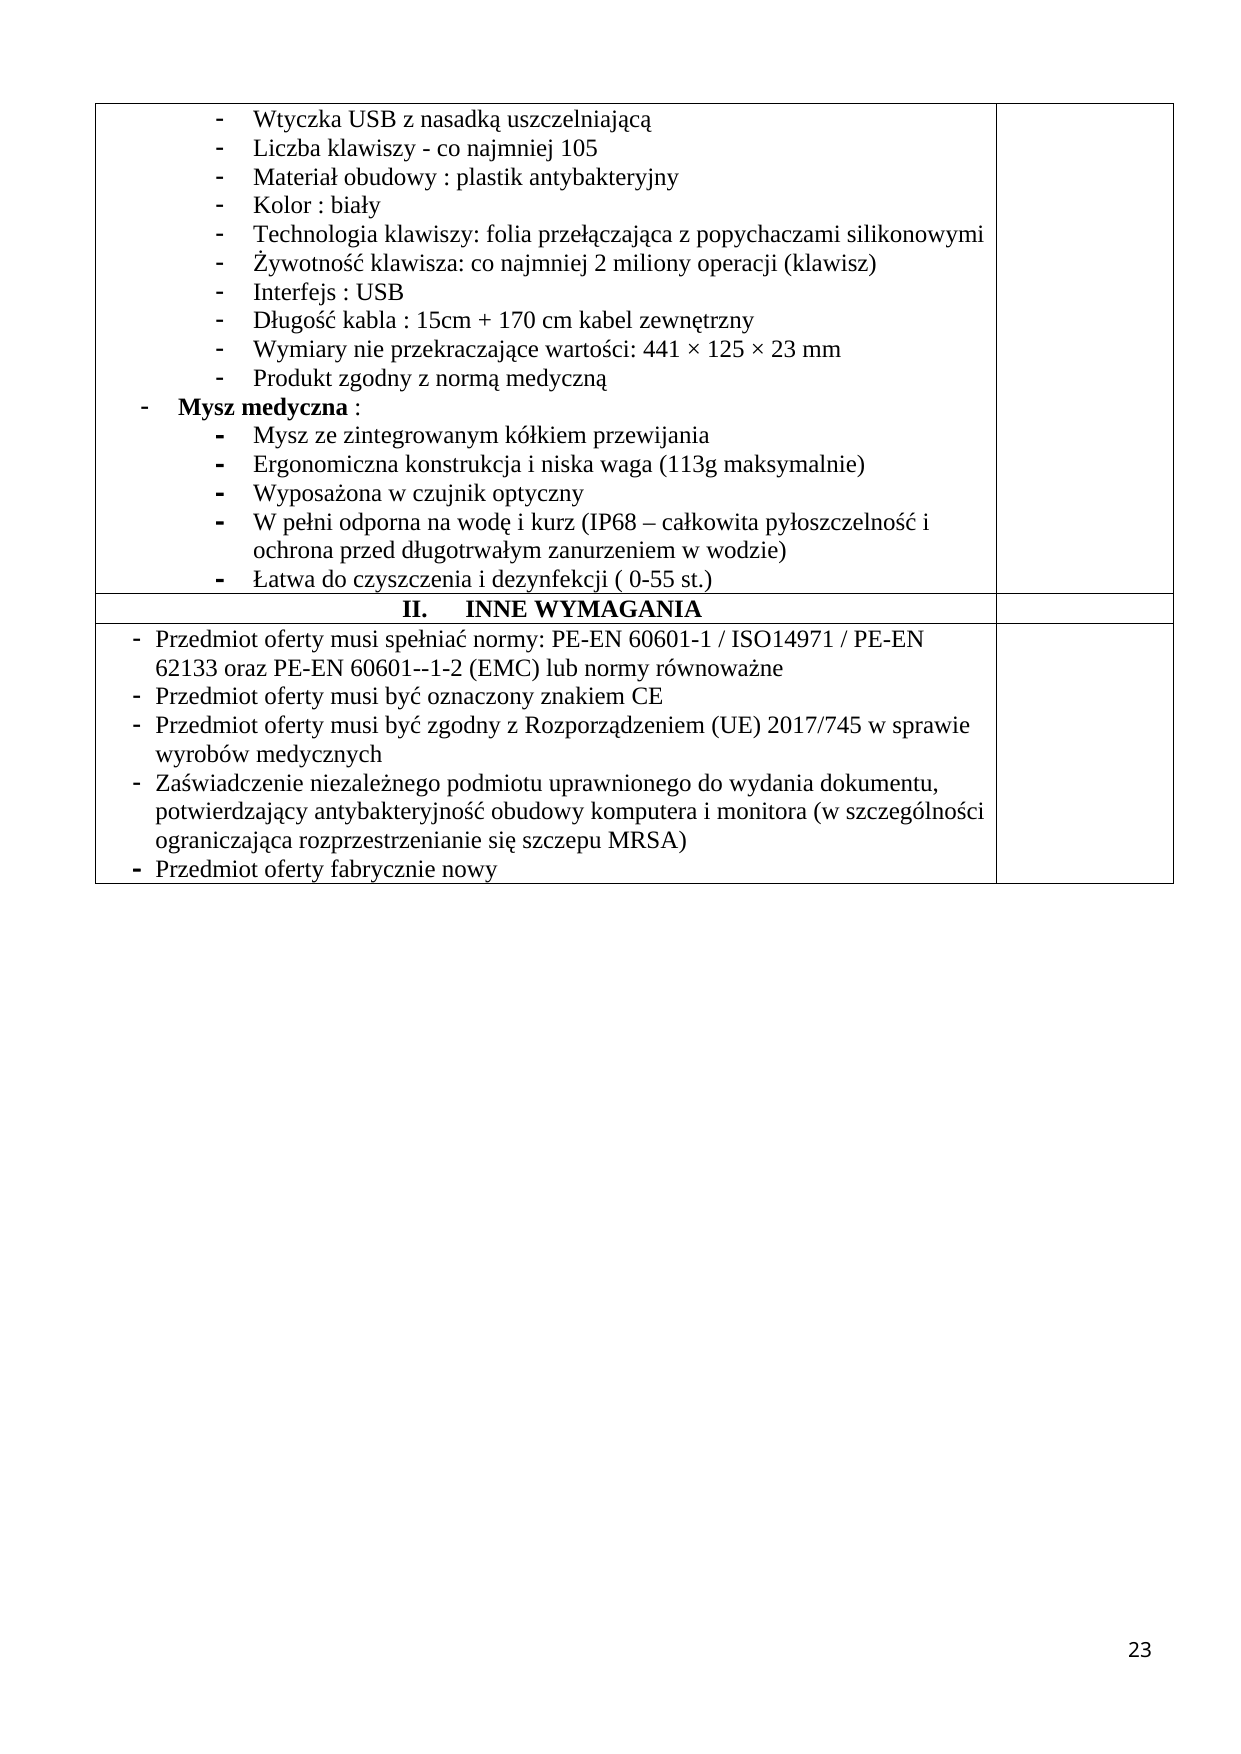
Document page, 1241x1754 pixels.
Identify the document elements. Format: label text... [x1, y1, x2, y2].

table_cell INNE WYMAGANIA [96, 594, 996, 623]
table_cell [997, 594, 1173, 623]
table_cell [997, 104, 1173, 593]
table_cell Przedmiot oferty musi spełniać normy: PE-EN 60601-1 / ISO14971 / PE-EN 62133 oraz PE-EN 60601--1-2 (EMC) lub normy równoważne Przedmiot oferty musi być oznaczony znakiem CE Przedmiot oferty musi być zgodny z Rozporządzeniem (UE) 2017/745 w sprawie wyrobów medycznych Zaświadczenie niezależnego podmiotu uprawnionego do wydania dokumentu, potwierdzający antybakteryjność obudowy komputera i monitora (w szczególności ograniczająca rozprzestrzenianie się szczepu MRSA) Przedmiot oferty fabrycznie nowy [96, 624, 996, 883]
table_cell [997, 624, 1173, 883]
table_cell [96, 104, 996, 593]
